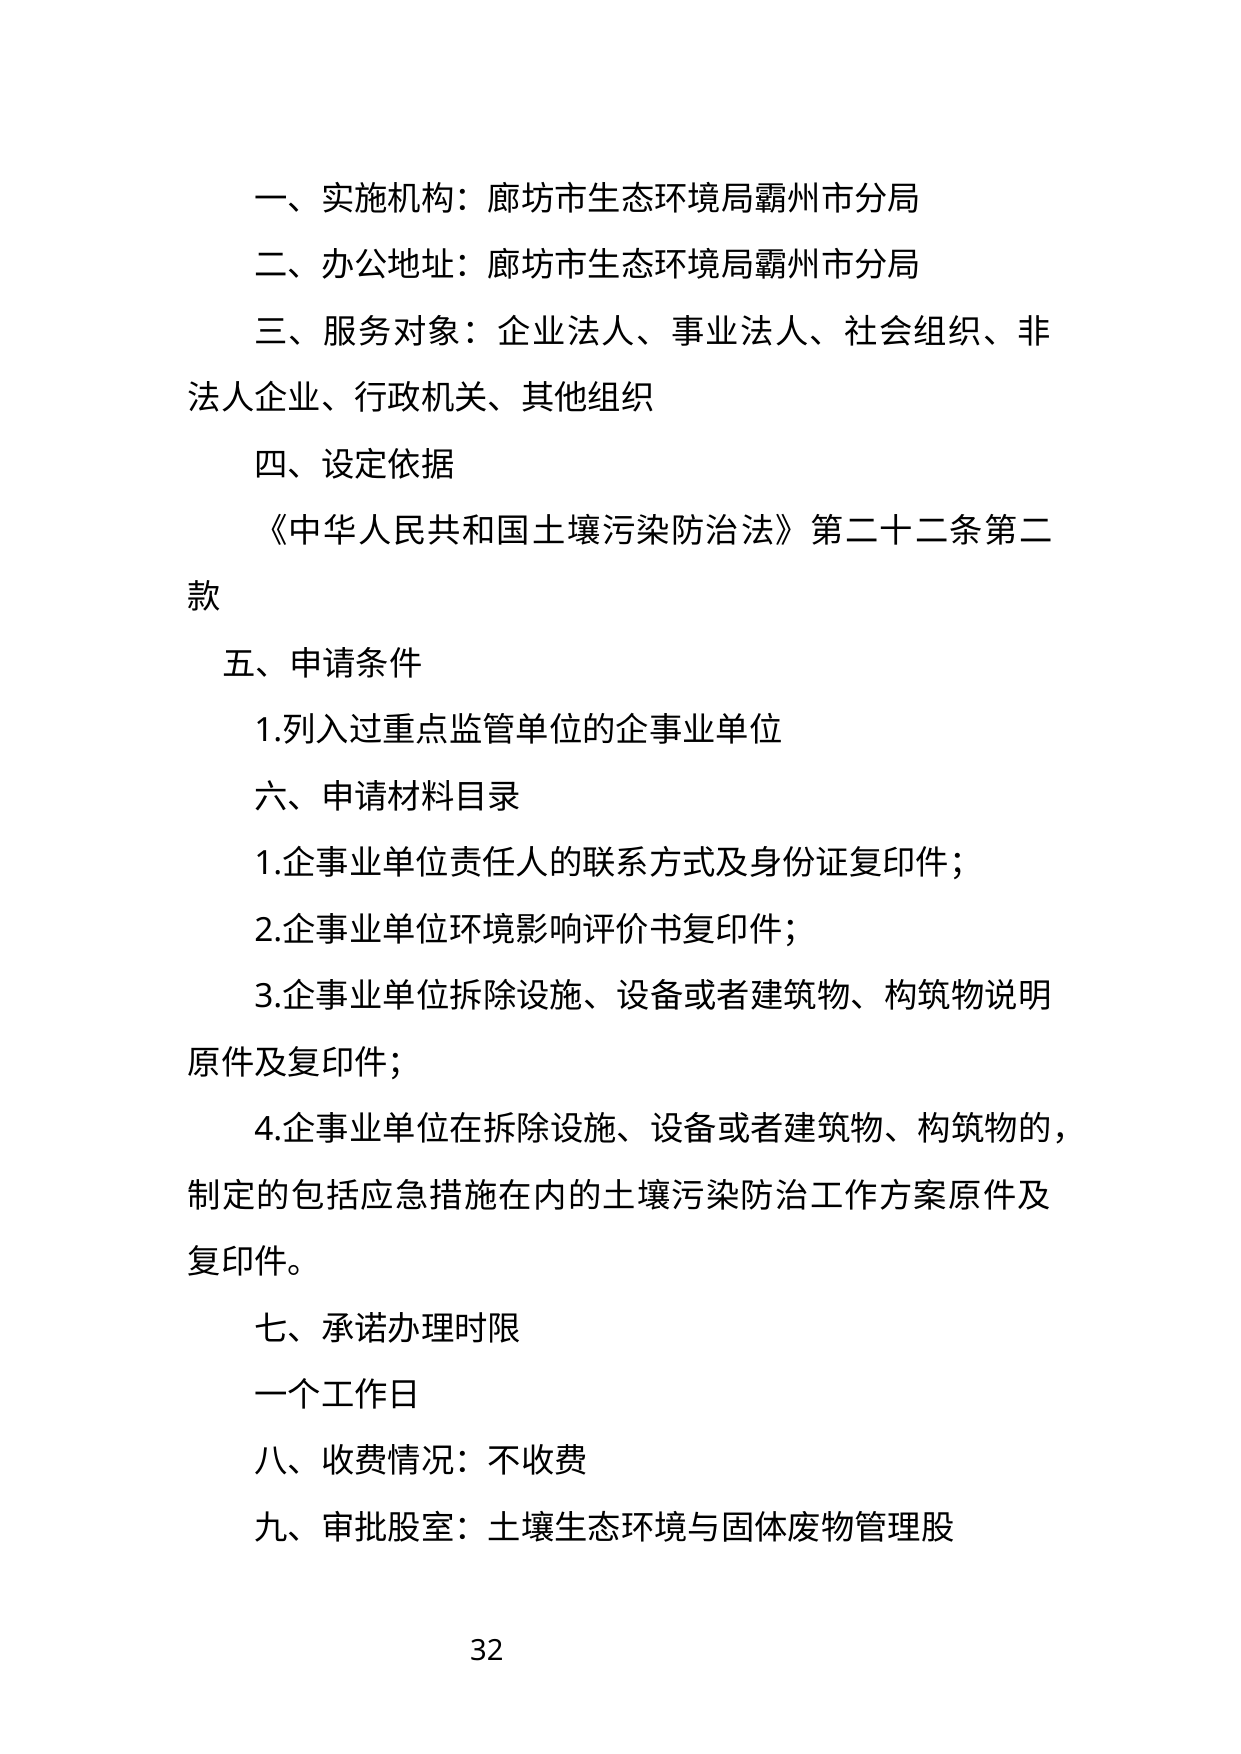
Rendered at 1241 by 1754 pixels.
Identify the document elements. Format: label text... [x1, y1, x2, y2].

text 1.企事业单位责任人的联系方式及身份证复印件； [187, 827, 1053, 893]
text 四、设定依据 [187, 428, 1053, 495]
text 三、服务对象：企业法人、事业法人、社会组织、非法人企业、行政机关、其他组织 [187, 295, 1053, 428]
text 4.企事业单位在拆除设施、设备或者建筑物、构筑物的，制定的包括应急措施在内的土壤污染防治工作方案原件及复印件。 [187, 1093, 1053, 1292]
list 五、申请条件 [187, 628, 1053, 694]
list 二、办公地址：廊坊市生态环境局霸州市分局 [187, 229, 1053, 295]
text 1.列入过重点监管单位的企事业单位 [187, 694, 1053, 761]
text 九、审批股室：土壤生态环境与固体废物管理股 [187, 1492, 1053, 1558]
text 一个工作日 [187, 1359, 1053, 1425]
list 七、承诺办理时限 [187, 1292, 1053, 1359]
text 《中华人民共和国土壤污染防治法》第二十二条第二款 [187, 495, 1053, 628]
text 2.企事业单位环境影响评价书复印件； [187, 893, 1053, 960]
list 六、申请材料目录 [254, 761, 1053, 827]
text 3.企事业单位拆除设施、设备或者建筑物、构筑物说明原件及复印件； [187, 960, 1053, 1093]
text 八、收费情况：不收费 [187, 1425, 1053, 1492]
list 一、实施机构：廊坊市生态环境局霸州市分局 [187, 162, 1053, 229]
